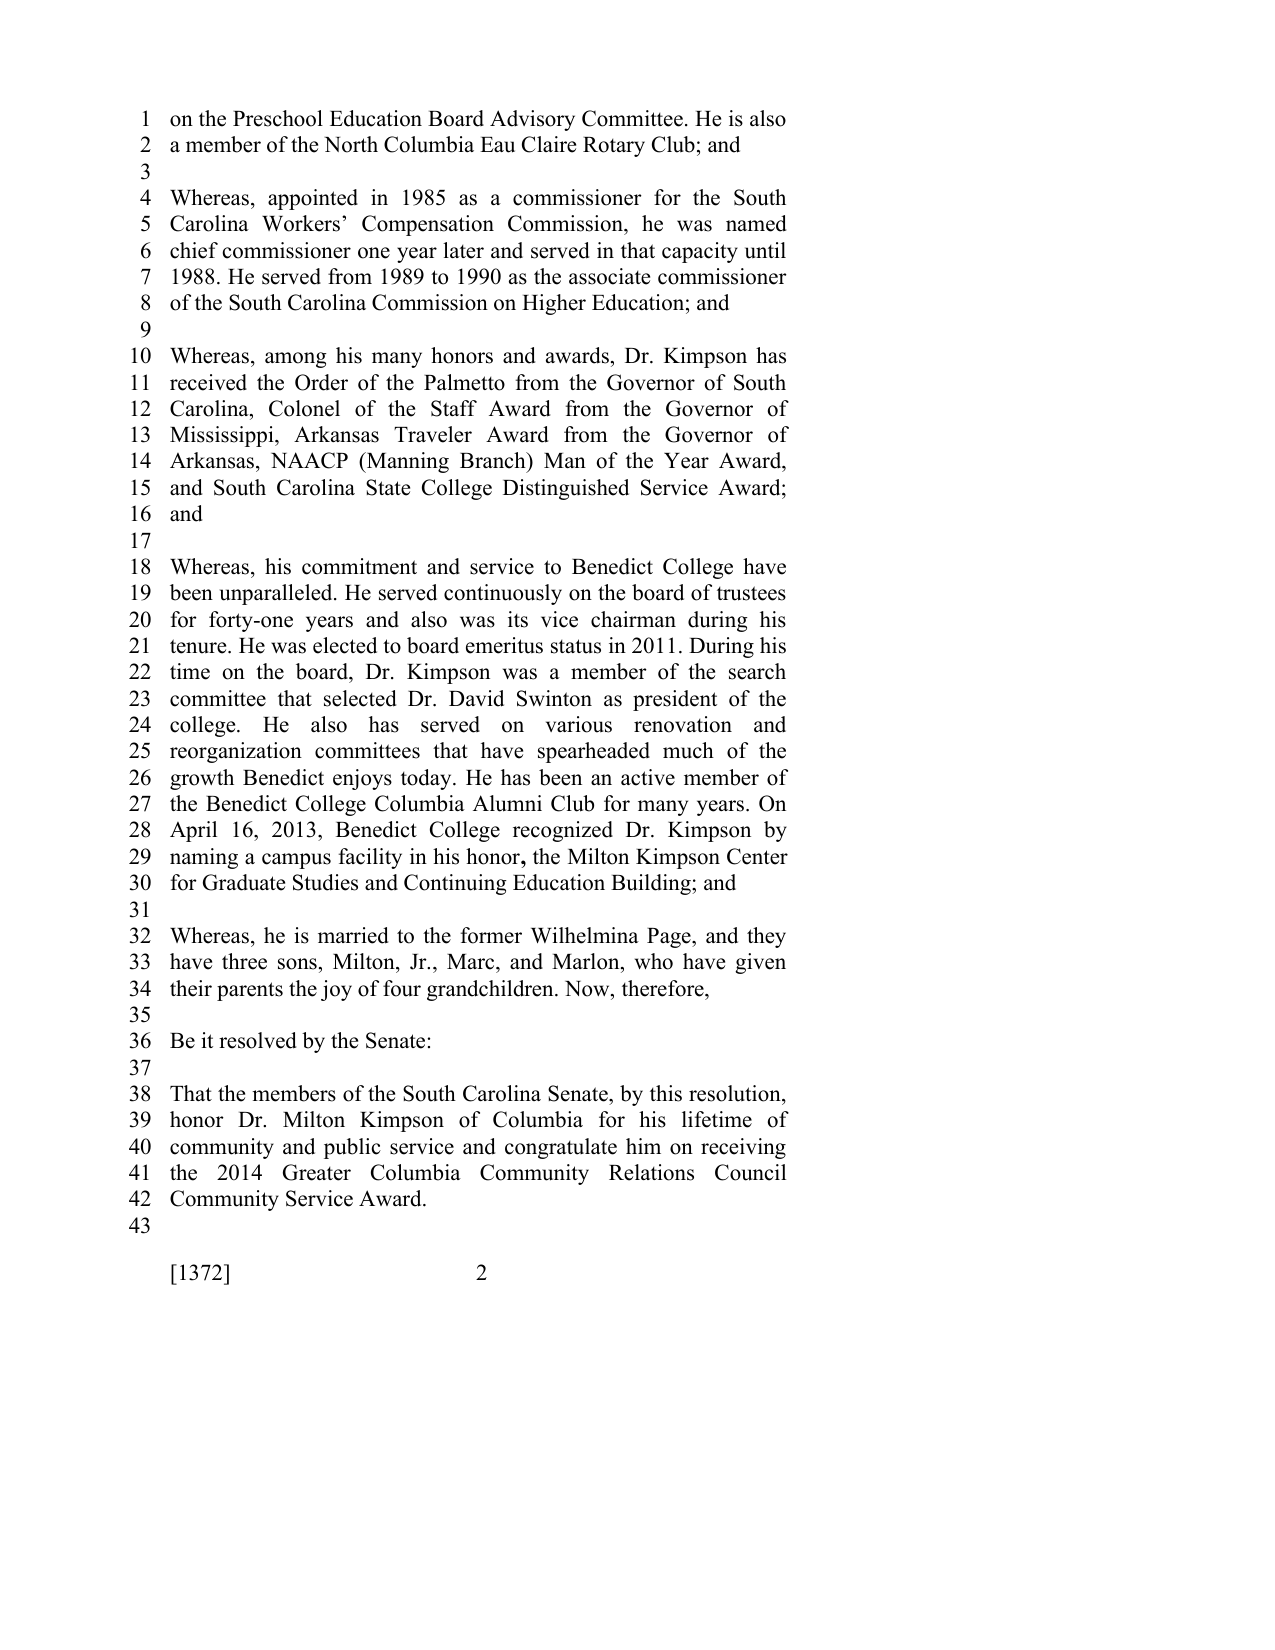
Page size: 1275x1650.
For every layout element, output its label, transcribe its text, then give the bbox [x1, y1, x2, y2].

text Whereas, appointed in 1985 as a commissioner for the South Carolina Workers’ Compensation Commission, he was named chief commissioner one year later and served in that capacity until 1988. He served from 1989 to 1990 as the associate commissioner of the South Carolina Commission on Higher Education; and [169, 184, 787, 316]
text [169, 105, 787, 158]
text Whereas, he is married to the former Wilhelmina Page, and they have three sons, Milton, Jr., Marc, and Marlon, who have given their parents the joy of four grandchildren. Now, therefore, [169, 922, 787, 1001]
text That the members of the South Carolina Senate, by this resolution, honor Dr. Milton Kimpson of Columbia for his lifetime of community and public service and congratulate him on receiving the 2014 Greater Columbia Community Relations Council Community Service Award. [169, 1080, 787, 1212]
text Whereas, among his many honors and awards, Dr. Kimpson has received the Order of the Palmetto from the Governor of South Carolina, Colonel of the Staff Award from the Governor of Mississippi, Arkansas Traveler Award from the Governor of Arkansas, NAACP (Manning Branch) Man of the Year Award, and South Carolina State College Distinguished Service Award; and [169, 342, 787, 527]
text Be it resolved by the Senate: [169, 1027, 787, 1054]
text Whereas, his commitment and service to Benedict College have been unparalleled. He served continuously on the board of trustees for forty-one years and also was its vice chairman during his tenure. He was elected to board emeritus status in 2011. During his time on the board, Dr. Kimpson was a member of the search committee that selected Dr. David Swinton as president of the college. He also has served on various renovation and reorganization committees that have spearheaded much of the growth Benedict enjoys today. He has been an active member of the Benedict College Columbia Alumni Club for many years. On April 16, 2013, Benedict College recognized Dr. Kimpson by naming a campus facility in his honor, the Milton Kimpson Center for Graduate Studies and Continuing Education Building; and [169, 553, 787, 896]
